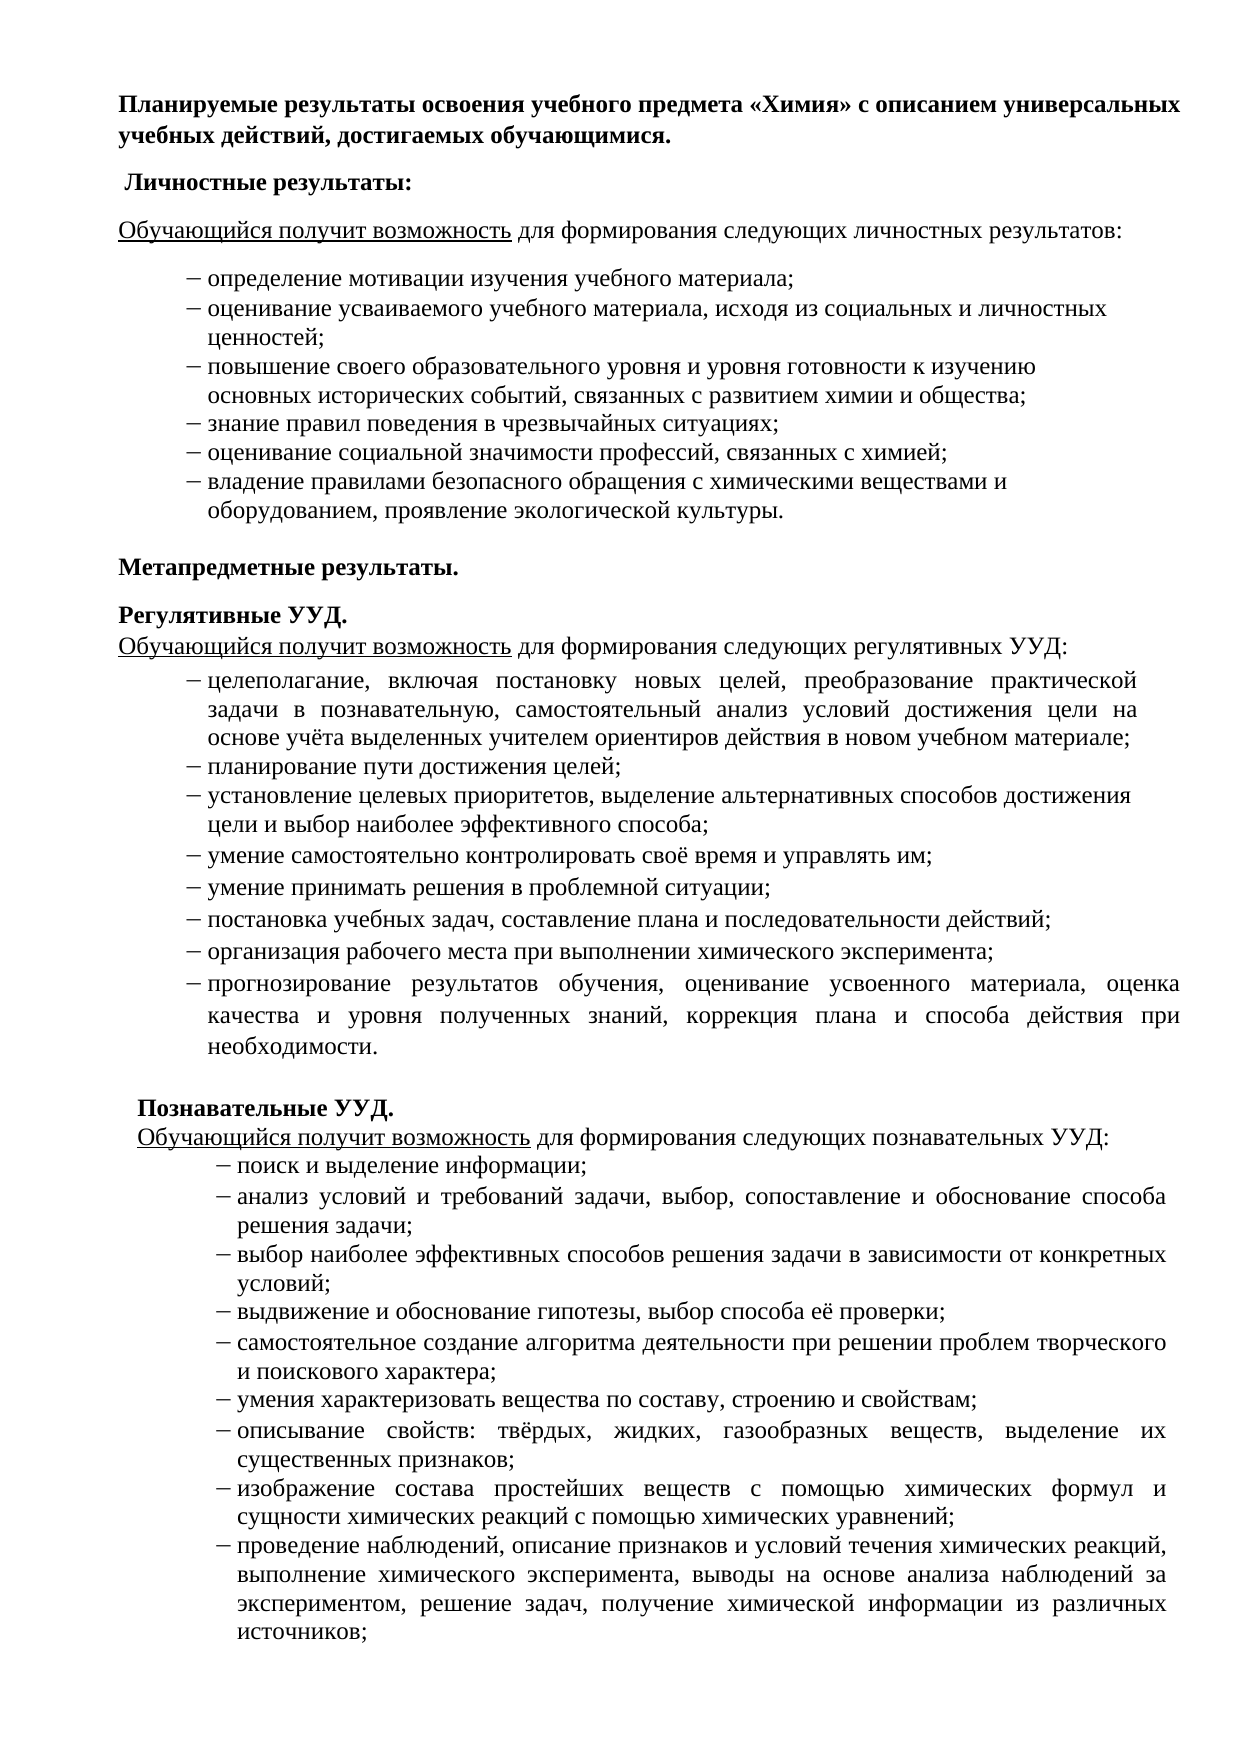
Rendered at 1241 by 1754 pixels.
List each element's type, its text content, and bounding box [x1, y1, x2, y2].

list Познавательные УУД. [137, 1093, 1181, 1122]
list постановка учебных задач, составление плана и последовательности действий; [184, 902, 1181, 934]
text Личностные результаты: [118, 167, 1181, 196]
list выдвижение и обоснование гипотезы, выбор способа её проверки; [213, 1296, 1181, 1325]
list описывание свойств: твёрдых, жидких, газообразных веществ, выделение их существенных признаков; [213, 1415, 1167, 1473]
text Планируемые результаты освоения учебного предмета «Химия» с описанием универсальных учебных действий, достигаемых обучающимися. [118, 89, 1181, 148]
list проведение наблюдений, описание признаков и условий течения химических реакций, выполнение химического эксперимента, выводы на основе анализа наблюдений за экспериментом, решение задач, получение химической информации из различных источников; [213, 1530, 1167, 1645]
list анализ условий и требований задачи, выбор, сопоставление и обоснование способа решения задачи; [213, 1181, 1167, 1239]
list Обучающийся получит возможность для формирования следующих познавательных УУД: [137, 1122, 1181, 1151]
list установление целевых приоритетов, выделение альтернативных способов достижения цели и выбор наиболее эффективного способа; [184, 780, 1181, 838]
list организация рабочего места при выполнении химического эксперимента; [184, 934, 1181, 966]
list оценивание усваиваемого учебного материала, исходя из социальных и личностных ценностей; [184, 293, 1138, 351]
list владение правилами безопасного обращения с химическими веществами и оборудованием, проявление экологической культуры. [184, 466, 1181, 523]
list умения характеризовать вещества по составу, строению и свойствам; [213, 1384, 1181, 1413]
list умение самостоятельно контролировать своё время и управлять им; [184, 838, 1181, 870]
text Метапредметные результаты. [118, 552, 1181, 581]
text Обучающийся получит возможность для формирования следующих личностных результатов: [118, 215, 1181, 244]
list определение мотивации изучения учебного материала; [184, 263, 1181, 292]
list выбор наиболее эффективных способов решения задачи в зависимости от конкретных условий; [213, 1239, 1167, 1296]
list изображение состава простейших веществ с помощью химических формул и сущности химических реакций с помощью химических уравнений; [213, 1473, 1167, 1530]
list оценивание социальной значимости профессий, связанных с химией; [184, 437, 1181, 466]
text Регулятивные УУД. [118, 600, 1181, 629]
list умение принимать решения в проблемной ситуации; [184, 870, 1181, 902]
text Обучающийся получит возможность для формирования следующих регулятивных УУД: [118, 631, 1181, 660]
list поиск и выделение информации; [213, 1151, 1181, 1179]
list повышение своего образовательного уровня и уровня готовности к изучению основных исторических событий, связанных с развитием химии и общества; [184, 351, 1138, 408]
list самостоятельное создание алгоритма деятельности при решении проблем творческого и поискового характера; [213, 1327, 1167, 1384]
list целеполагание, включая постановку новых целей, преобразование практической задачи в познавательную, самостоятельный анализ условий достижения цели на основе учёта выделенных учителем ориентиров действия в новом учебном материале; [184, 665, 1138, 751]
list планирование пути достижения целей; [184, 751, 1181, 780]
list знание правил поведения в чрезвычайных ситуациях; [184, 408, 1181, 437]
list прогнозирование результатов обучения, оценивание усвоенного материала, оценка качества и уровня полученных знаний, коррекция плана и способа действия при необходимости. [184, 966, 1181, 1061]
